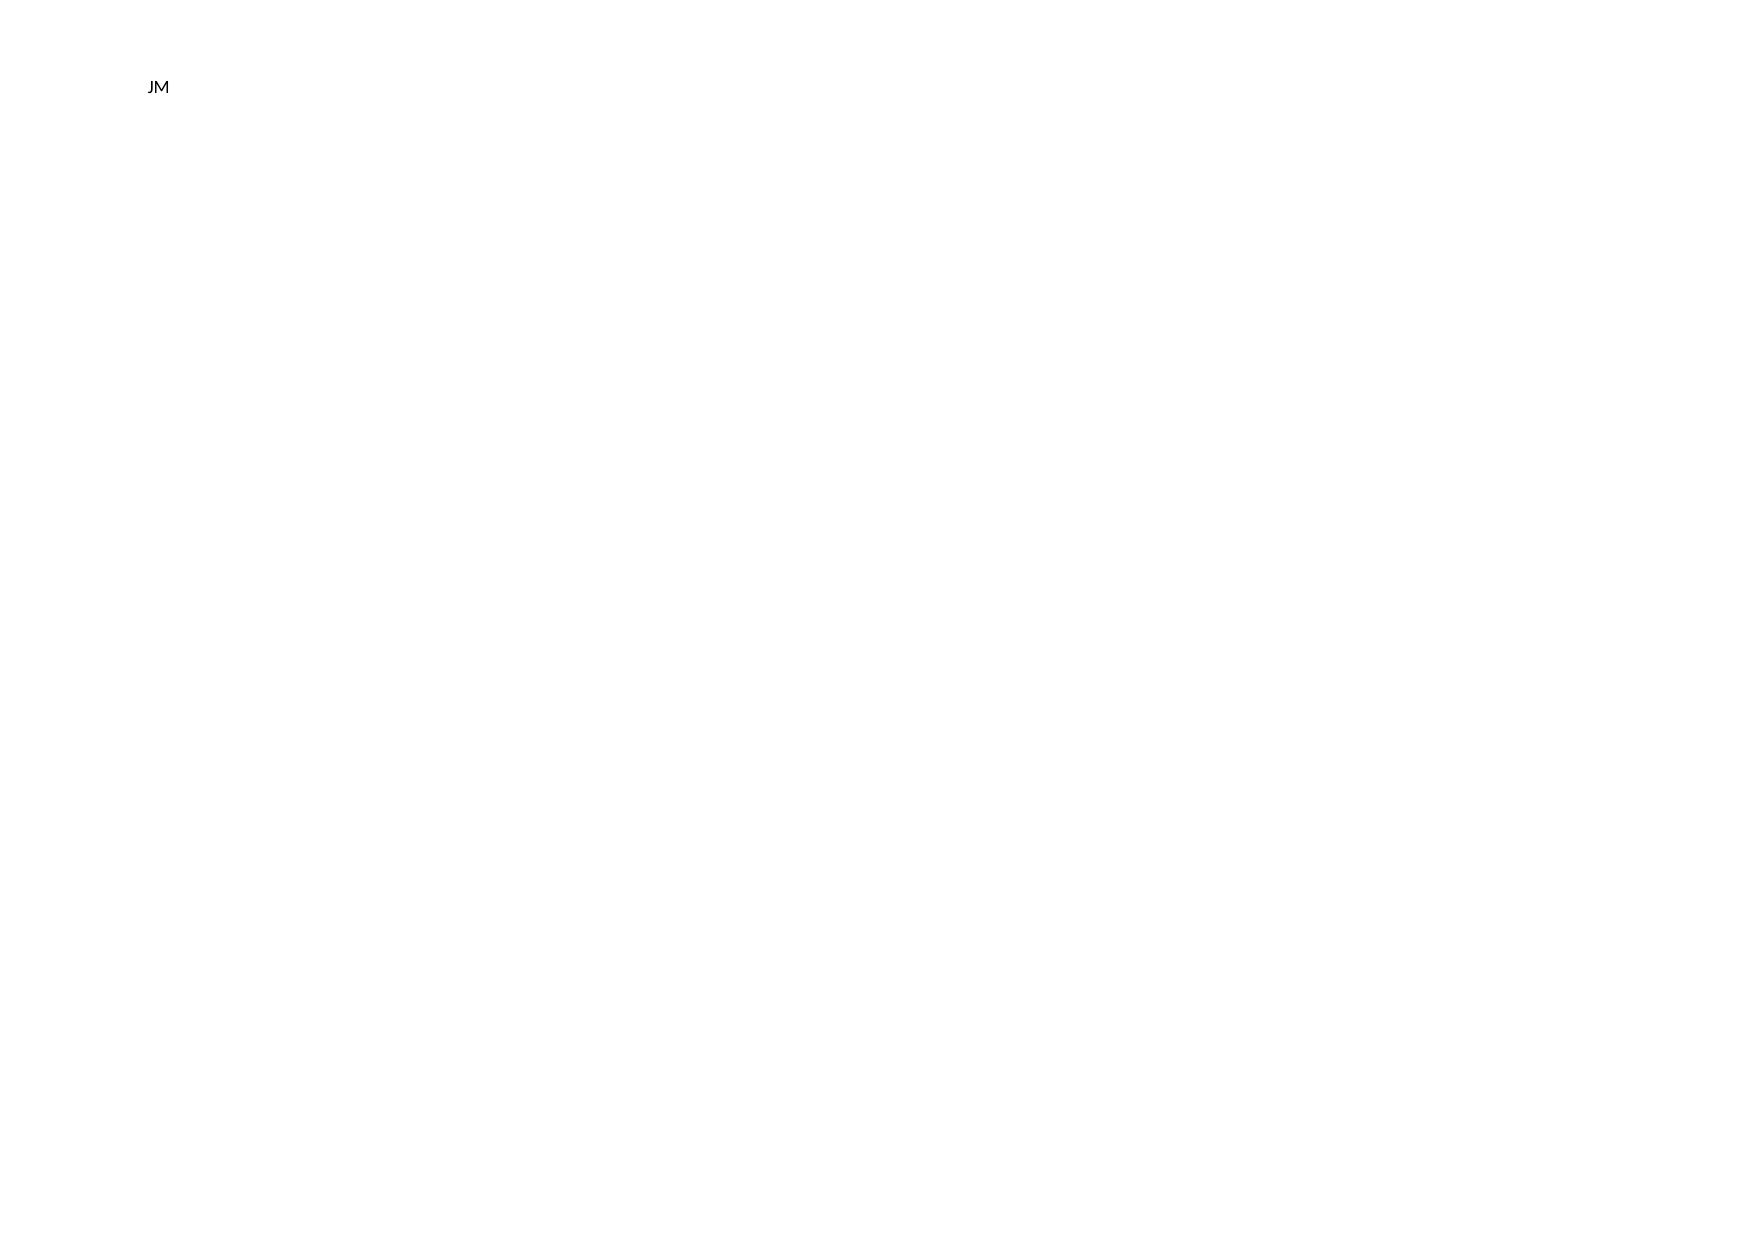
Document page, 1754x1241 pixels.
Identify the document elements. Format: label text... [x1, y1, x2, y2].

text JM [148, 75, 1606, 98]
